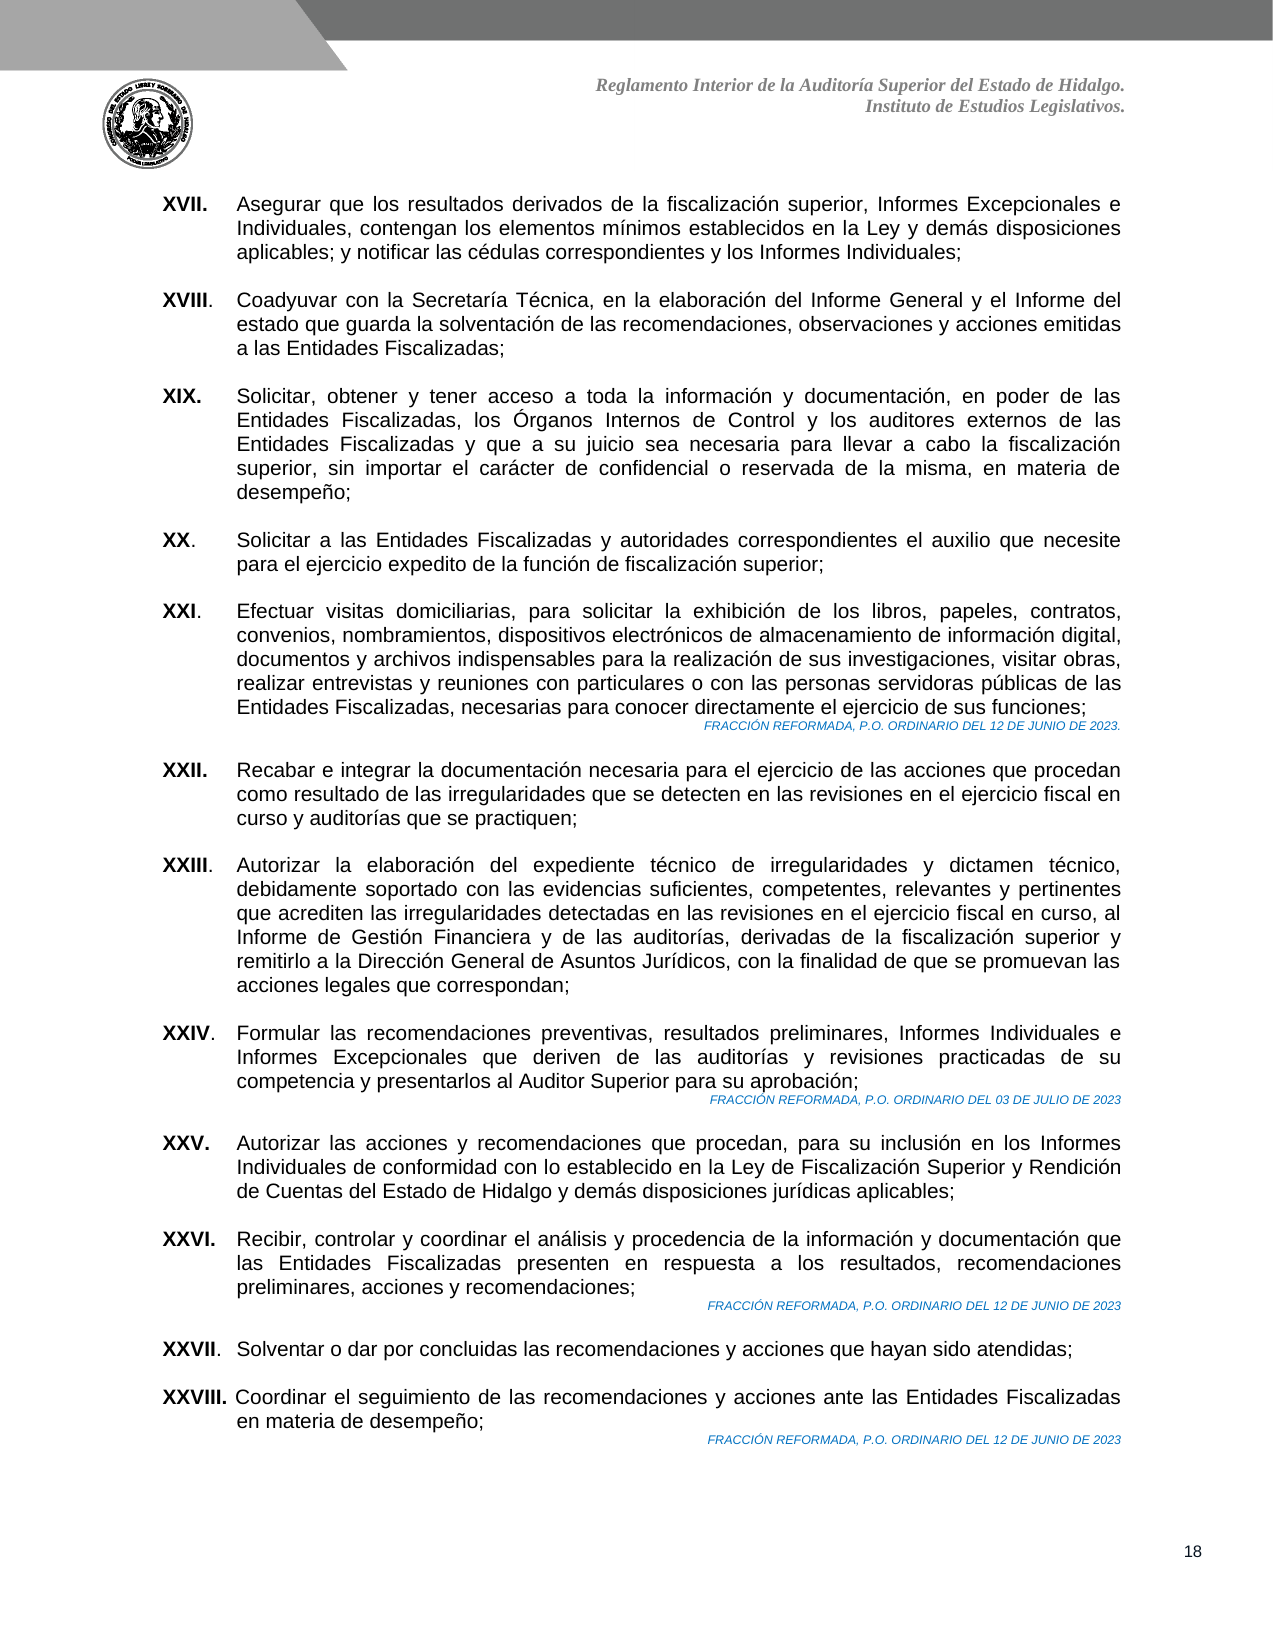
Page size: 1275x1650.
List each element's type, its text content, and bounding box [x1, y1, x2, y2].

text XXIII. Autorizar la elaboración del expediente técnico de irregularidades y dictamen técnico, debidamente soportado con las evidencias suficientes, competentes, relevantes y pertinentes que acrediten las irregularidades detectadas en las revisiones en el ejercicio fiscal en curso, al Informe de Gestión Financiera y de las auditorías, derivadas de la fiscalización superior y remitirlo a la Dirección General de Asuntos Jurídicos, con la finalidad de que se promuevan las acciones legales que correspondan; [162, 853, 1122, 997]
text FRACCIÓN REFORMADA, P.O. ORDINARIO DEL 03 DE JULIO DE 2023 [162, 1093, 1122, 1107]
text XVIII. Coadyuvar con la Secretaría Técnica, en la elaboración del Informe General y el Informe del estado que guarda la solventación de las recomendaciones, observaciones y acciones emitidas a las Entidades Fiscalizadas; [162, 288, 1122, 360]
text XXVI. Recibir, controlar y coordinar el análisis y procedencia de la información y documentación que las Entidades Fiscalizadas presenten en respuesta a los resultados, recomendaciones preliminares, acciones y recomendaciones; [162, 1227, 1122, 1299]
text XX. Solicitar a las Entidades Fiscalizadas y autoridades correspondientes el auxilio que necesite para el ejercicio expedito de la función de fiscalización superior; [162, 527, 1122, 575]
text FRACCIÓN REFORMADA, P.O. ORDINARIO DEL 12 DE JUNIO DE 2023 [162, 1433, 1122, 1447]
text XXV. Autorizar las acciones y recomendaciones que procedan, para su inclusión en los Informes Individuales de conformidad con lo establecido en la Ley de Fiscalización Superior y Rendición de Cuentas del Estado de Hidalgo y demás disposiciones jurídicas aplicables; [162, 1131, 1122, 1203]
text XVII. Asegurar que los resultados derivados de la fiscalización superior, Informes Excepcionales e Individuales, contengan los elementos mínimos establecidos en la Ley y demás disposiciones aplicables; y notificar las cédulas correspondientes y los Informes Individuales; [162, 192, 1122, 264]
text XXI. Efectuar visitas domiciliarias, para solicitar la exhibición de los libros, papeles, contratos, convenios, nombramientos, dispositivos electrónicos de almacenamiento de información digital, documentos y archivos indispensables para la realización de sus investigaciones, visitar obras, realizar entrevistas y reuniones con particulares o con las personas servidoras públicas de las Entidades Fiscalizadas, necesarias para conocer directamente el ejercicio de sus funciones; [162, 599, 1122, 719]
text FRACCIÓN REFORMADA, P.O. ORDINARIO DEL 12 DE JUNIO DE 2023 [162, 1299, 1122, 1313]
text XXVIII. Coordinar el seguimiento de las recomendaciones y acciones ante las Entidades Fiscalizadas en materia de desempeño; [162, 1385, 1122, 1433]
text FRACCIÓN REFORMADA, P.O. ORDINARIO DEL 12 DE JUNIO DE 2023. [162, 719, 1122, 733]
text XXII. Recabar e integrar la documentación necesaria para el ejercicio de las acciones que procedan como resultado de las irregularidades que se detecten en las revisiones en el ejercicio fiscal en curso y auditorías que se practiquen; [162, 757, 1122, 829]
picture [0, 0, 1273, 171]
text XXVII. Solventar o dar por concluidas las recomendaciones y acciones que hayan sido atendidas; [162, 1337, 1122, 1361]
text XXIV. Formular las recomendaciones preventivas, resultados preliminares, Informes Individuales e Informes Excepcionales que deriven de las auditorías y revisiones practicadas de su competencia y presentarlos al Auditor Superior para su aprobación; [162, 1021, 1122, 1093]
text XIX. Solicitar, obtener y tener acceso a toda la información y documentación, en poder de las Entidades Fiscalizadas, los Órganos Internos de Control y los auditores externos de las Entidades Fiscalizadas y que a su juicio sea necesaria para llevar a cabo la fiscalización superior, sin importar el carácter de confidencial o reservada de la misma, en materia de desempeño; [162, 384, 1122, 503]
